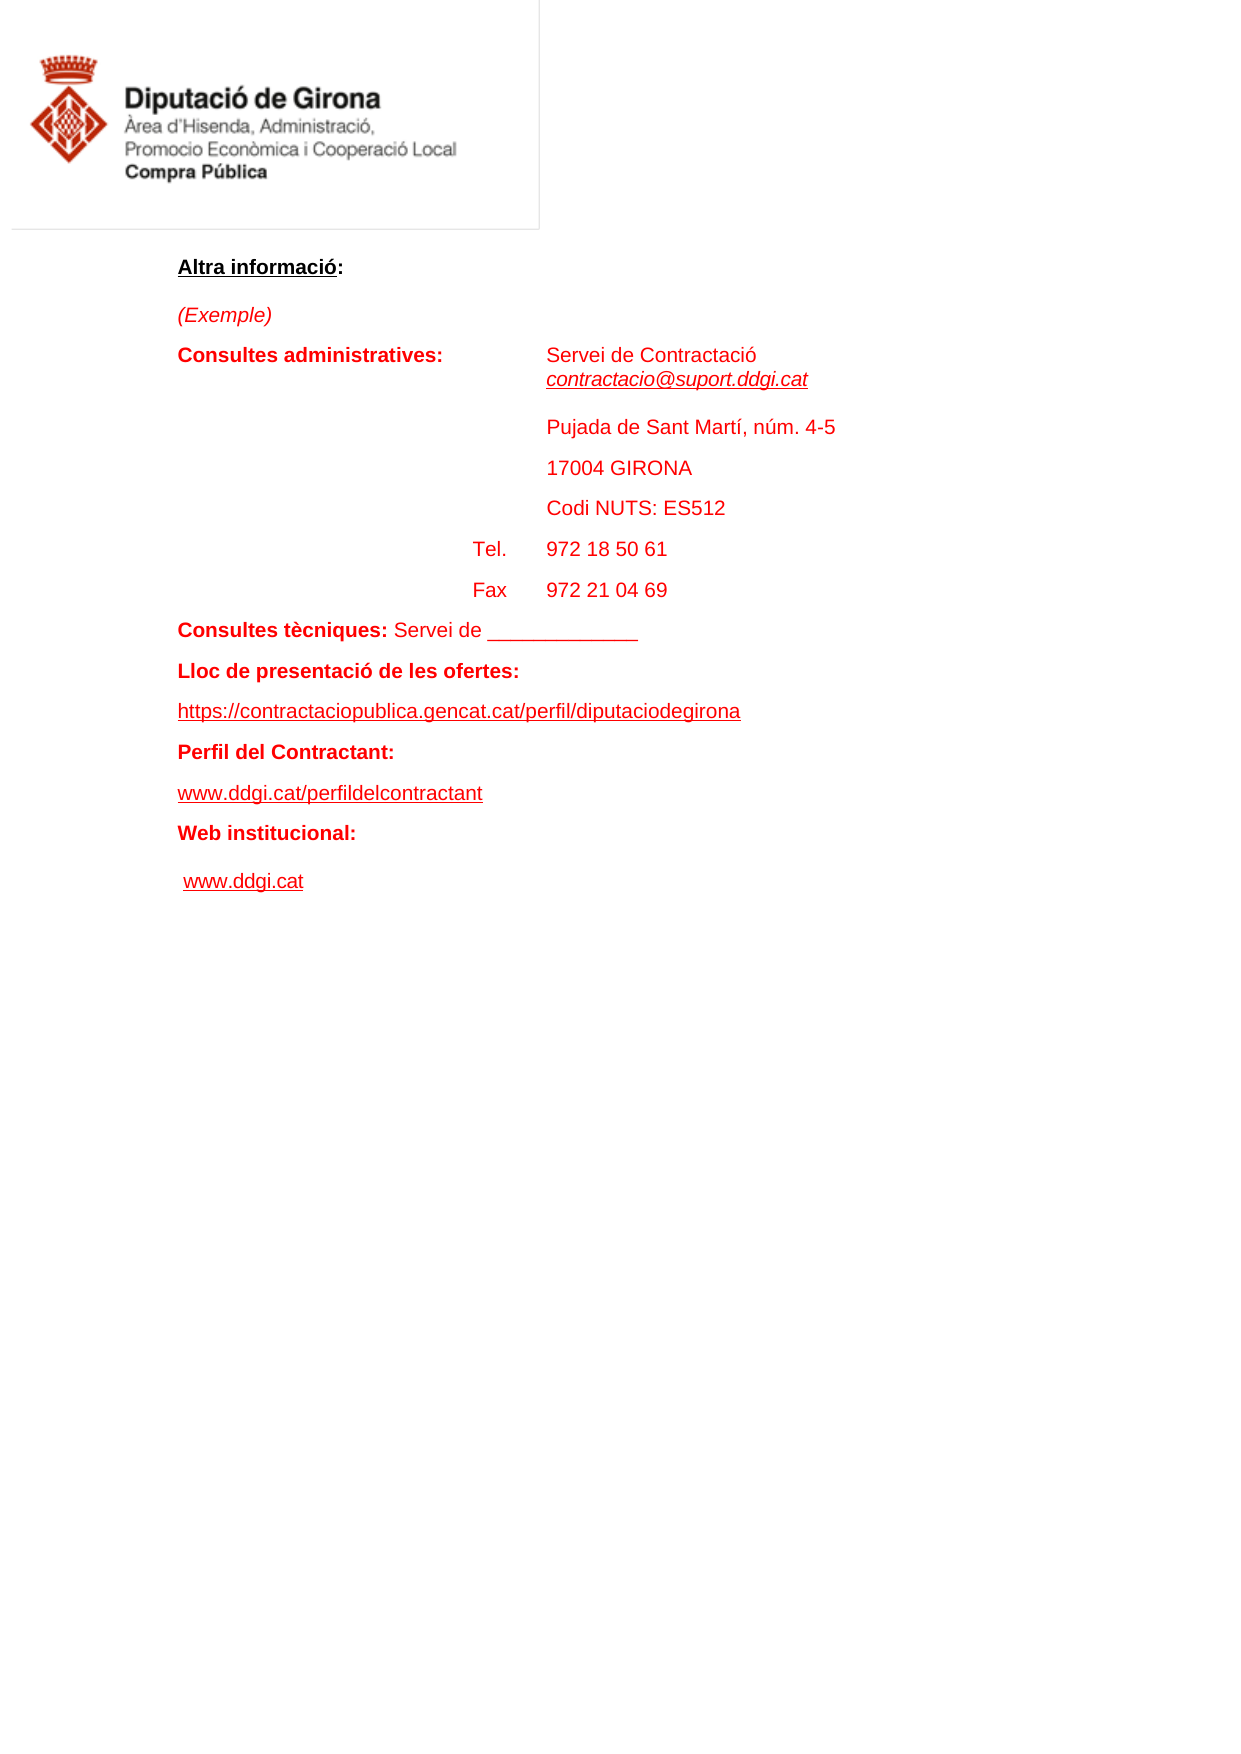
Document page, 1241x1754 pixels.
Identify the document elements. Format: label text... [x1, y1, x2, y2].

text Web institucional: [177, 821, 1093, 845]
text Tel. 972 18 50 61 [177, 537, 1093, 561]
text Lloc de presentació de les ofertes: [177, 659, 1093, 683]
text Consultes tècniques: Servei de _____________ [177, 618, 1093, 642]
text Fax 972 21 04 69 [177, 577, 1093, 601]
text Consultes administratives: Servei de Contractació [177, 343, 1093, 367]
text www.ddgi.cat [177, 869, 1093, 893]
text https://contractaciopublica.gencat.cat/perfil/diputaciodegirona [177, 699, 1093, 723]
text Perfil del Contractant: [177, 740, 1093, 764]
text Codi NUTS: ES512 [546, 496, 1093, 520]
text 17004 GIRONA [546, 456, 1093, 479]
text (Exemple) [177, 302, 1093, 326]
text Pujada de Sant Martí, núm. 4-5 [546, 415, 1093, 439]
picture [11, 0, 541, 231]
text contractacio@suport.ddgi.cat [502, 367, 1093, 391]
text www.ddgi.cat/perfildelcontractant [177, 781, 1093, 804]
text Altra informació: [177, 254, 1093, 278]
